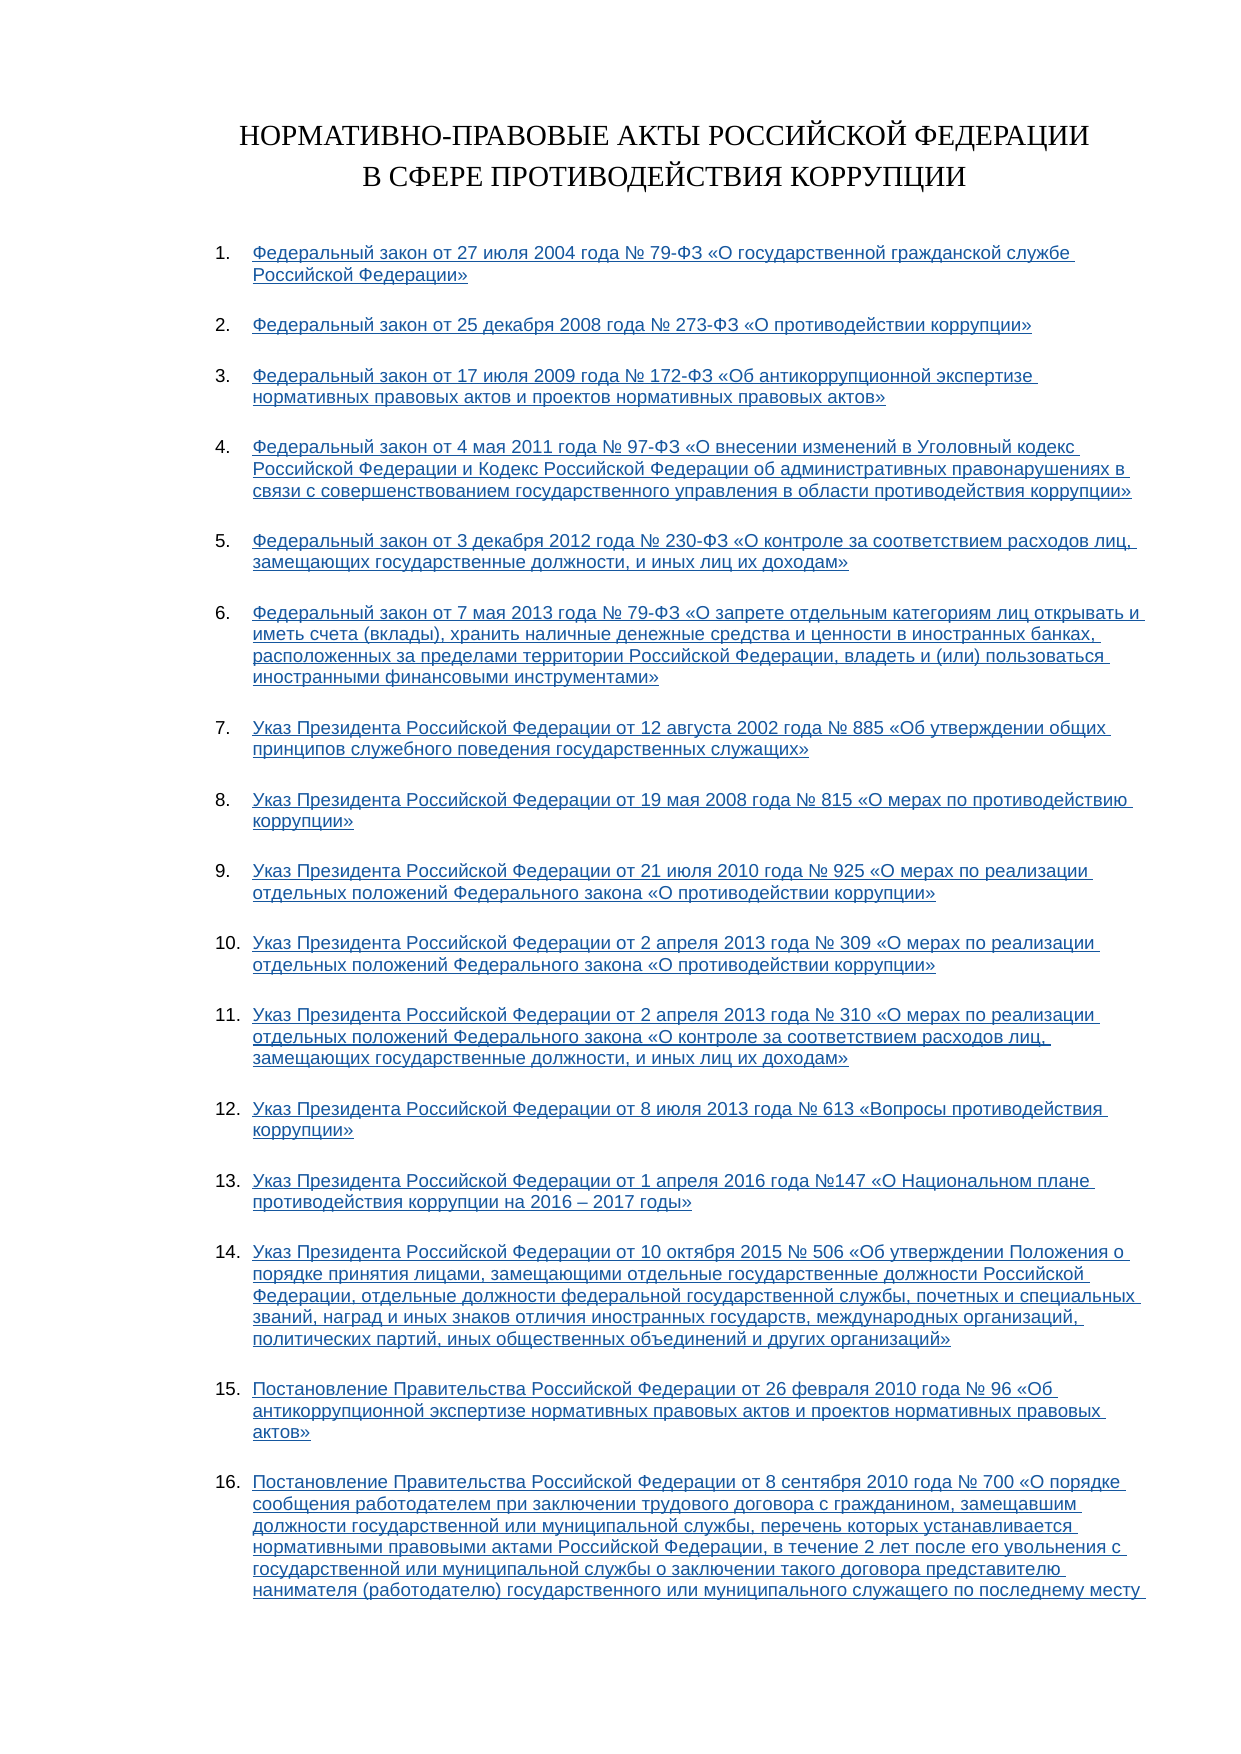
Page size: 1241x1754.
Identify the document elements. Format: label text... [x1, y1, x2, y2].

list Указ Президента Российской Федерации от 8 июля 2013 года № 613 «Вопросы противодействия коррупции» [215, 1097, 1152, 1141]
list Указ Президента Российской Федерации от 19 мая 2008 года № 815 «О мерах по противодействию коррупции» [215, 788, 1152, 832]
list Указ Президента Российской Федерации от 2 апреля 2013 года № 310 «О мерах по реализации отдельных положений Федерального закона «О контроле за соответствием расходов лиц, замещающих государственные должности, и иных лиц их доходам» [215, 1004, 1152, 1069]
list Указ Президента Российской Федерации от 21 июля 2010 года № 925 «О мерах по реализации отдельных положений Федерального закона «О противодействии коррупции» [215, 860, 1152, 903]
list Федеральный закон от 4 мая 2011 года № 97-ФЗ «О внесении изменений в Уголовный кодекс Российской Федерации и Кодекс Российской Федерации об административных правонарушениях в связи с совершенствованием государственного управления в области противодействия коррупции» [215, 436, 1152, 501]
list Федеральный закон от 17 июля 2009 года № 172-ФЗ «Об антикоррупционной экспертизе нормативных правовых актов и проектов нормативных правовых актов» [215, 364, 1152, 407]
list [215, 1471, 1152, 1601]
text НОРМАТИВНО-ПРАВОВЫЕ АКТЫ РОССИЙСКОЙ ФЕДЕРАЦИИ [177, 118, 1152, 152]
text В СФЕРЕ ПРОТИВОДЕЙСТВИЯ КОРРУПЦИИ [177, 159, 1152, 193]
list Указ Президента Российской Федерации от 2 апреля 2013 года № 309 «О мерах по реализации отдельных положений Федерального закона «О противодействии коррупции» [215, 932, 1152, 975]
list Федеральный закон от 7 мая 2013 года № 79-ФЗ «О запрете отдельным категориям лиц открывать и иметь счета (вклады), хранить наличные денежные средства и ценности в иностранных банках, расположенных за пределами территории Российской Федерации, владеть и (или) пользоваться иностранными финансовыми инструментами» [215, 602, 1152, 688]
list Федеральный закон от 27 июля 2004 года № 79-ФЗ «О государственной гражданской службе Российской Федерации» [215, 242, 1152, 285]
list Федеральный закон от 3 декабря 2012 года № 230-ФЗ «О контроле за соответствием расходов лиц, замещающих государственные должности, и иных лиц их доходам» [215, 530, 1152, 573]
list Постановление Правительства Российской Федерации от 26 февраля 2010 года № 96 «Об антикоррупционной экспертизе нормативных правовых актов и проектов нормативных правовых актов» [215, 1378, 1152, 1442]
list Указ Президента Российской Федерации от 10 октября 2015 № 506 «Об утверждении Положения о порядке принятия лицами, замещающими отдельные государственные должности Российской Федерации, отдельные должности федеральной государственной службы, почетных и специальных званий, наград и иных знаков отличия иностранных государств, международных организаций, политических партий, иных общественных объединений и других организаций» [215, 1241, 1152, 1349]
list Указ Президента Российской Федерации от 1 апреля 2016 года №147 «О Национальном плане противодействия коррупции на 2016 – 2017 годы» [215, 1169, 1152, 1212]
list Федеральный закон от 25 декабря 2008 года № 273-ФЗ «О противодействии коррупции» [215, 314, 1152, 336]
list Указ Президента Российской Федерации от 12 августа 2002 года № 885 «Об утверждении общих принципов служебного поведения государственных служащих» [215, 717, 1152, 760]
